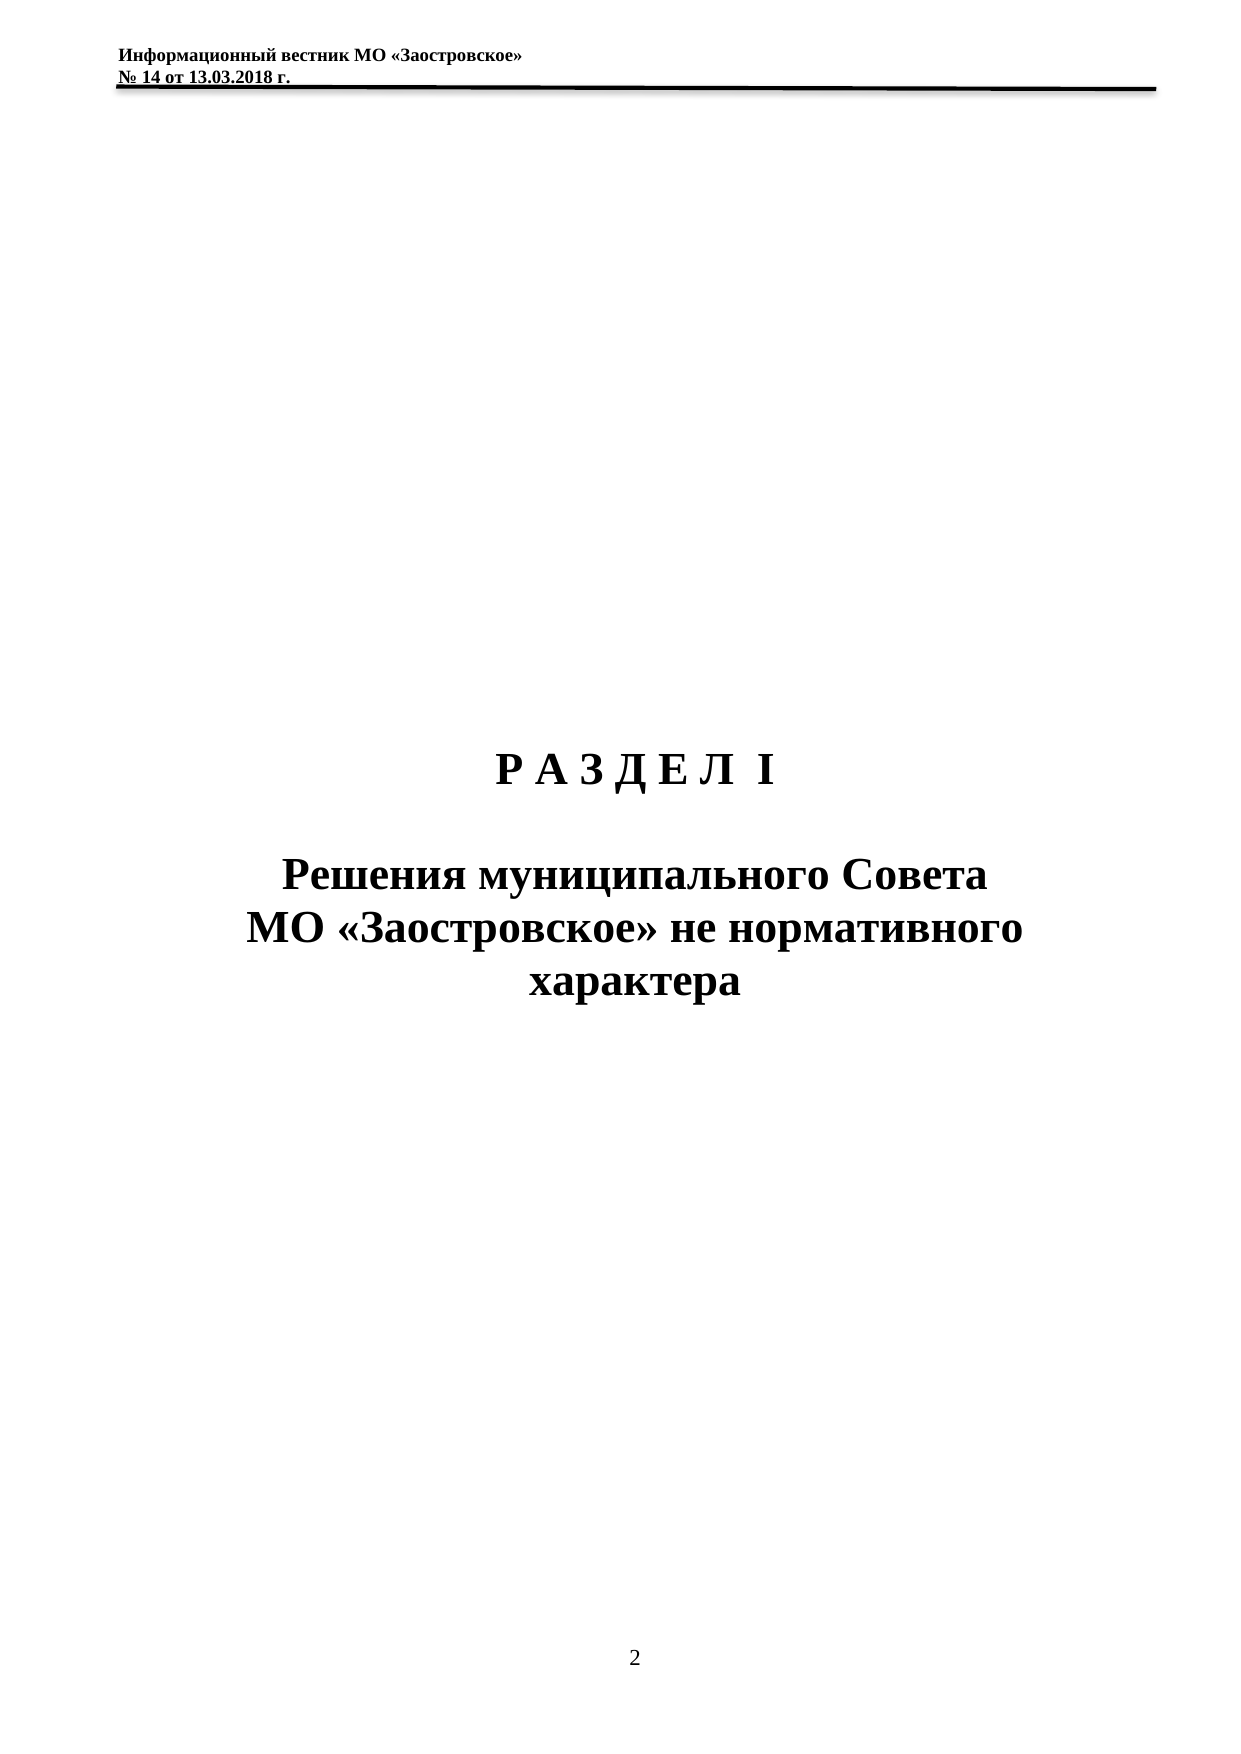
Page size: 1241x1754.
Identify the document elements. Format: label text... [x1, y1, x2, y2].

text Р А З Д Е Л I [118, 742, 1152, 794]
text характера [118, 952, 1152, 1005]
text Решения муниципального Совета [118, 847, 1152, 900]
text МО «Заостровское» не нормативного [118, 900, 1152, 952]
